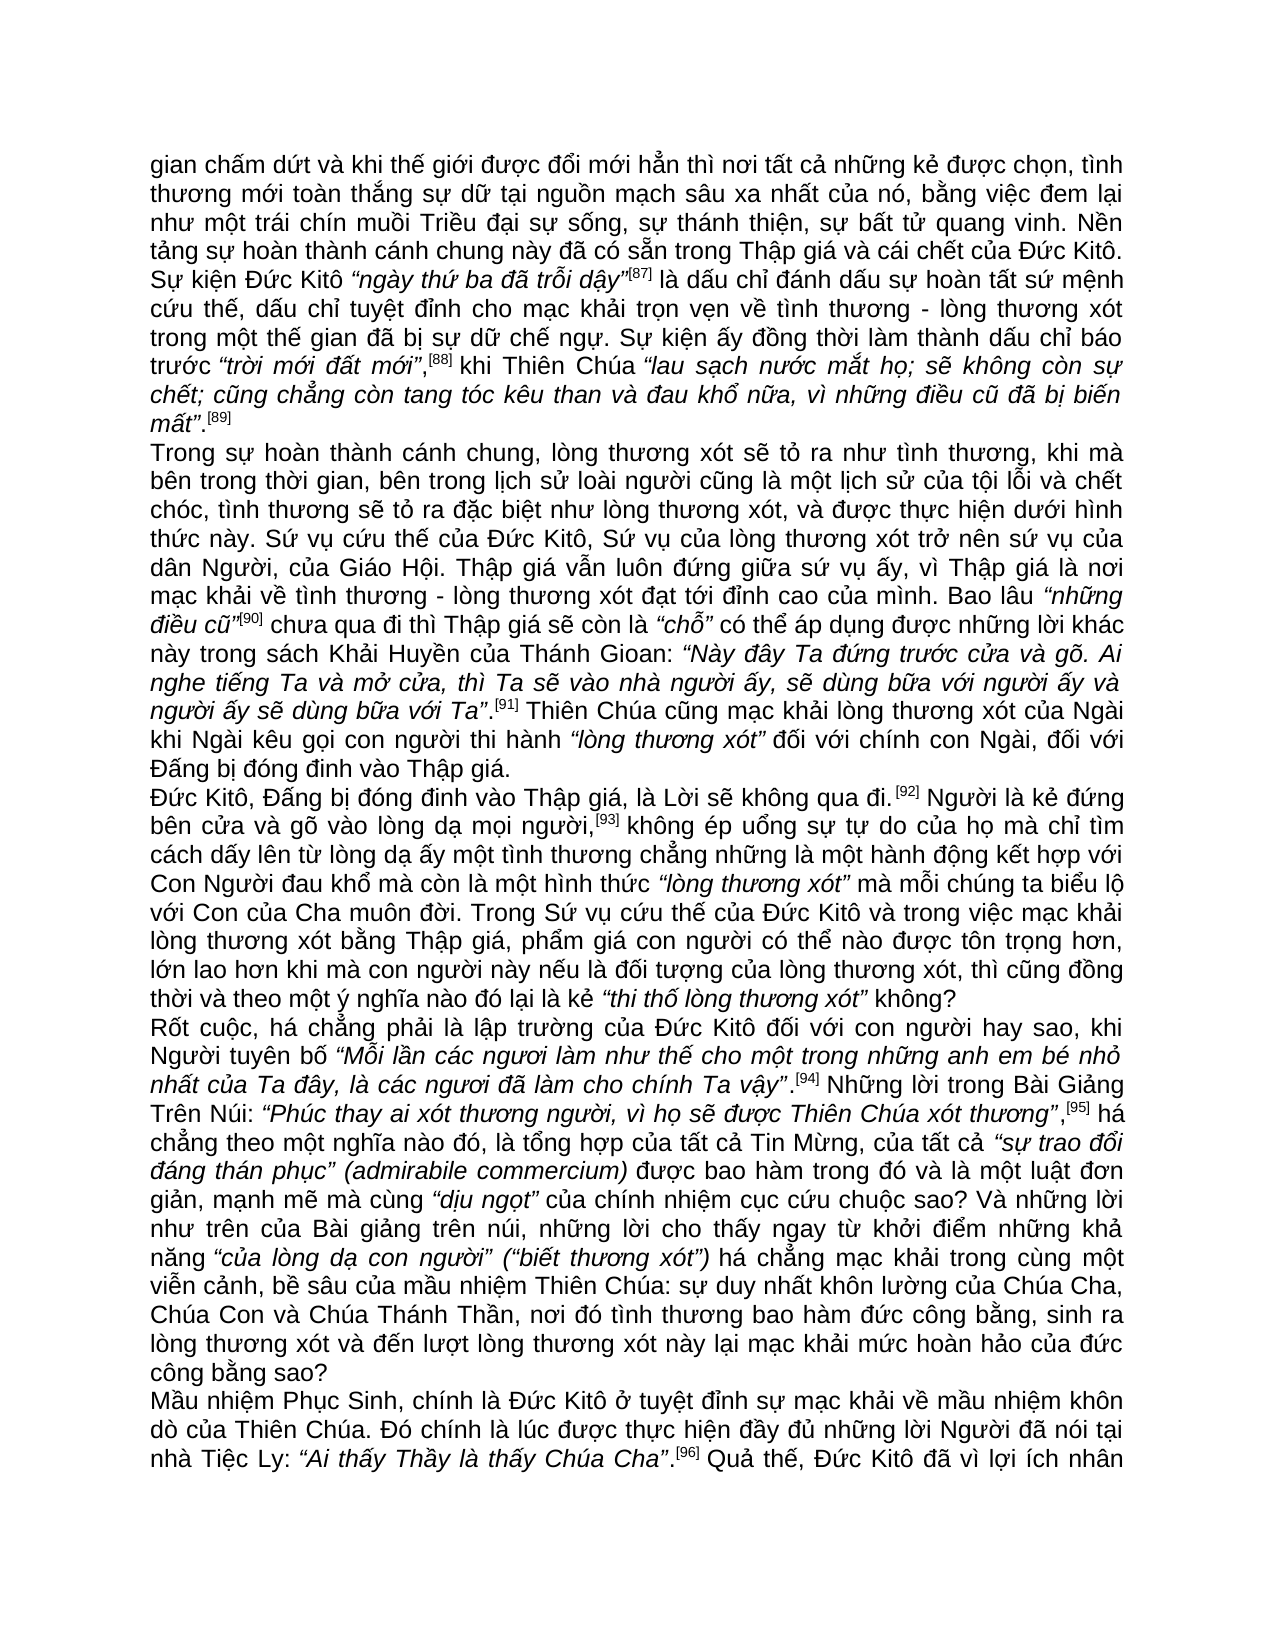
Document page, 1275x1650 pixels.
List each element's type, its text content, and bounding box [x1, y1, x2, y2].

text Rốt cuộc, há chẳng phải là lập trường của Đức Kitô đối với con người hay sao, khi Người tuyên bố “Mỗi lần các ngươi làm như thế cho một trong những anh em bé nhỏ nhất của Ta đây, là các ngươi đã làm cho chính Ta vậy”.[94] Những lời trong Bài Giảng Trên Núi: “Phúc thay ai xót thương người, vì họ sẽ được Thiên Chúa xót thương”,[95] há chẳng theo một nghĩa nào đó, là tổng hợp của tất cả Tin Mừng, của tất cả “sự trao đổi đáng thán phục” (admirabile commercium) được bao hàm trong đó và là một luật đơn giản, mạnh mẽ mà cùng “dịu ngọt” của chính nhiệm cục cứu chuộc sao? Và những lời như trên của Bài giảng trên núi, những lời cho thấy ngay từ khởi điểm những khả năng “của lòng dạ con người” (“biết thương xót”) há chẳng mạc khải trong cùng một viễn cảnh, bề sâu của mầu nhiệm Thiên Chúa: sự duy nhất khôn lường của Chúa Cha, Chúa Con và Chúa Thánh Thần, nơi đó tình thương bao hàm đức công bằng, sinh ra lòng thương xót và đến lượt lòng thương xót này lại mạc khải mức hoàn hảo của đức công bằng sao? [150, 1012, 1125, 1386]
text Trong sự hoàn thành cánh chung, lòng thương xót sẽ tỏ ra như tình thương, khi mà bên trong thời gian, bên trong lịch sử loài người cũng là một lịch sử của tội lỗi và chết chóc, tình thương sẽ tỏ ra đặc biệt như lòng thương xót, và được thực hiện dưới hình thức này. Sứ vụ cứu thế của Đức Kitô, Sứ vụ của lòng thương xót trở nên sứ vụ của dân Người, của Giáo Hội. Thập giá vẫn luôn đứng giữa sứ vụ ấy, vì Thập giá là nơi mạc khải về tình thương - lòng thương xót đạt tới đỉnh cao của mình. Bao lâu “những điều cũ”[90] chưa qua đi thì Thập giá sẽ còn là “chỗ” có thể áp dụng được những lời khác này trong sách Khải Huyền của Thánh Gioan: “Này đây Ta đứng trước cửa và gõ. Ai nghe tiếng Ta và mở cửa, thì Ta sẽ vào nhà người ấy, sẽ dùng bữa với người ấy và người ấy sẽ dùng bữa với Ta”.[91] Thiên Chúa cũng mạc khải lòng thương xót của Ngài khi Ngài kêu gọi con người thi hành “lòng thương xót” đối với chính con Ngài, đối với Đấng bị đóng đinh vào Thập giá. [150, 437, 1125, 782]
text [150, 1386, 1125, 1472]
text Đức Kitô, Đấng bị đóng đinh vào Thập giá, là Lời sẽ không qua đi.[92] Người là kẻ đứng bên cửa và gõ vào lòng dạ mọi người,[93] không ép uổng sự tự do của họ mà chỉ tìm cách dấy lên từ lòng dạ ấy một tình thương chẳng những là một hành động kết hợp với Con Người đau khổ mà còn là một hình thức “lòng thương xót” mà mỗi chúng ta biểu lộ với Con của Cha muôn đời. Trong Sứ vụ cứu thế của Đức Kitô và trong việc mạc khải lòng thương xót bằng Thập giá, phẩm giá con người có thể nào được tôn trọng hơn, lớn lao hơn khi mà con người này nếu là đối tượng của lòng thương xót, thì cũng đồng thời và theo một ý nghĩa nào đó lại là kẻ “thi thố lòng thương xót” không? [150, 782, 1125, 1012]
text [150, 150, 1125, 437]
